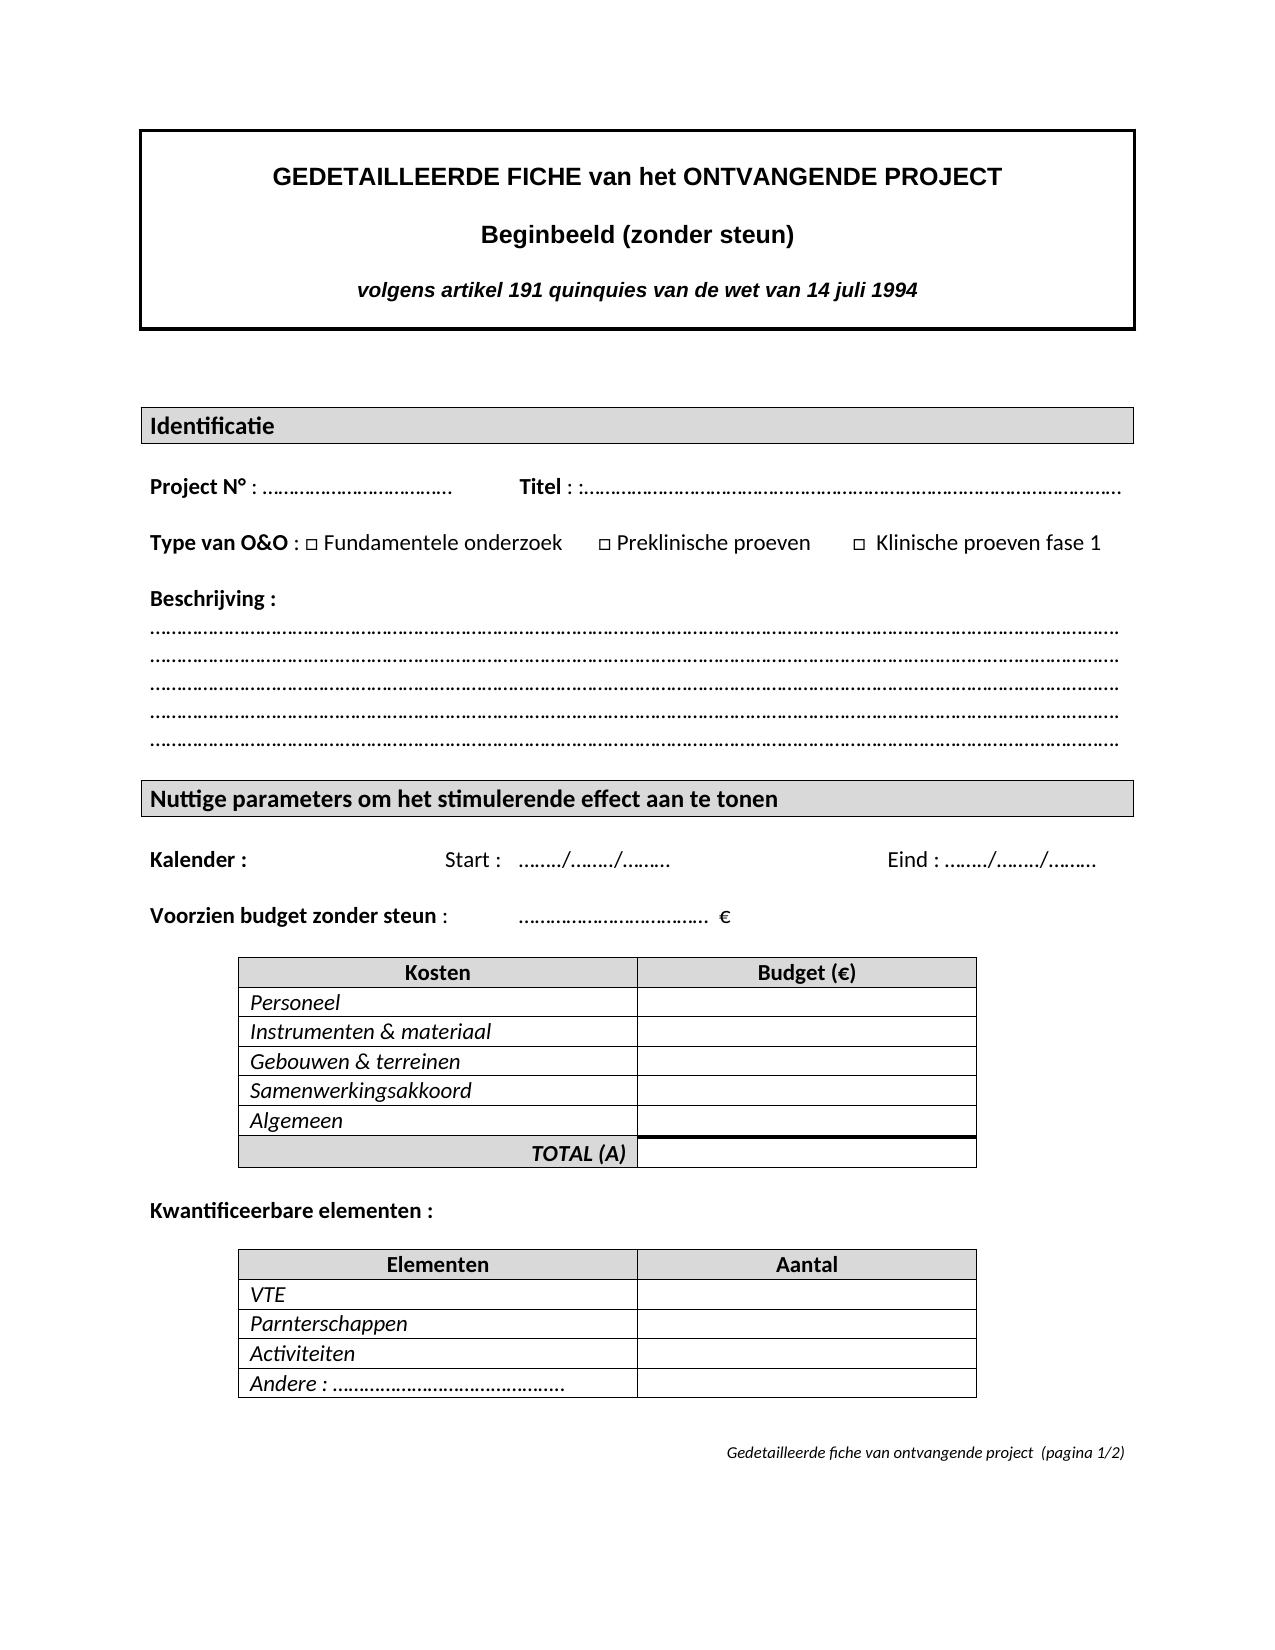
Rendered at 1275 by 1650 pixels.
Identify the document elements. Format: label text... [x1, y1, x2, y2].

table_cell Parnterschappen [239, 1310, 637, 1338]
text Beginbeeld (zonder steun) [150, 220, 1125, 249]
table_cell [638, 1339, 976, 1368]
table_cell [638, 1369, 976, 1397]
text Beschrijving : [150, 584, 1125, 612]
table_cell Algemeen [239, 1106, 637, 1134]
table_cell VTE [239, 1280, 637, 1308]
text Kwantificeerbare elementen : [150, 1196, 1125, 1224]
table_cell [638, 1310, 976, 1338]
table_cell [638, 1047, 976, 1075]
text …………………………………………………………………………………………………………………………………………………………………. [150, 612, 1125, 640]
table_cell [638, 988, 976, 1016]
text Kalender : Start : ……../……../……… Eind : ……../……../……… [150, 845, 1125, 873]
text Identificatie [142, 408, 1133, 443]
table_header Budget (€) [638, 958, 976, 987]
table_cell [638, 1139, 976, 1167]
text Voorzien budget zonder steun : ……………………………… € [150, 901, 1125, 929]
text Project N° : ……………………………… Titel : :………………………………………………………………………………………… [150, 472, 1125, 500]
table_cell [638, 1280, 976, 1308]
table_header Elementen [239, 1250, 637, 1279]
table_cell [638, 1076, 976, 1105]
text …………………………………………………………………………………………………………………………………………………………………. [150, 668, 1125, 696]
text Nuttige parameters om het stimulerende effect aan te tonen [142, 781, 1133, 816]
text …………………………………………………………………………………………………………………………………………………………………. [150, 640, 1125, 668]
table_cell Personeel [239, 988, 637, 1016]
table_cell [638, 1017, 976, 1046]
text Type van O&O : □ Fundamentele onderzoek □ Preklinische proeven □ Klinische proeven fase 1 [150, 528, 1125, 556]
table_header Aantal [638, 1250, 976, 1279]
table_cell Gebouwen & terreinen [239, 1047, 637, 1075]
text …………………………………………………………………………………………………………………………………………………………………. [150, 724, 1125, 752]
table_cell TOTAL (A) [239, 1136, 637, 1167]
table_cell Samenwerkingsakkoord [239, 1076, 637, 1105]
text volgens artikel 191 quinquies van de wet van 14 juli 1994 [150, 277, 1125, 301]
text …………………………………………………………………………………………………………………………………………………………………. [150, 696, 1125, 724]
table_cell Andere : …………………………………….. [239, 1369, 637, 1397]
table_cell Activiteiten [239, 1339, 637, 1368]
text GEDETAILLEERDE FICHE van het ONTVANGENDE PROJECT [150, 162, 1125, 191]
table_cell [638, 1106, 976, 1134]
table_header Kosten [239, 958, 637, 987]
text Gedetailleerde fiche van ontvangende project (pagina 1/2) [150, 1442, 1125, 1463]
table_cell Instrumenten & materiaal [239, 1017, 637, 1046]
